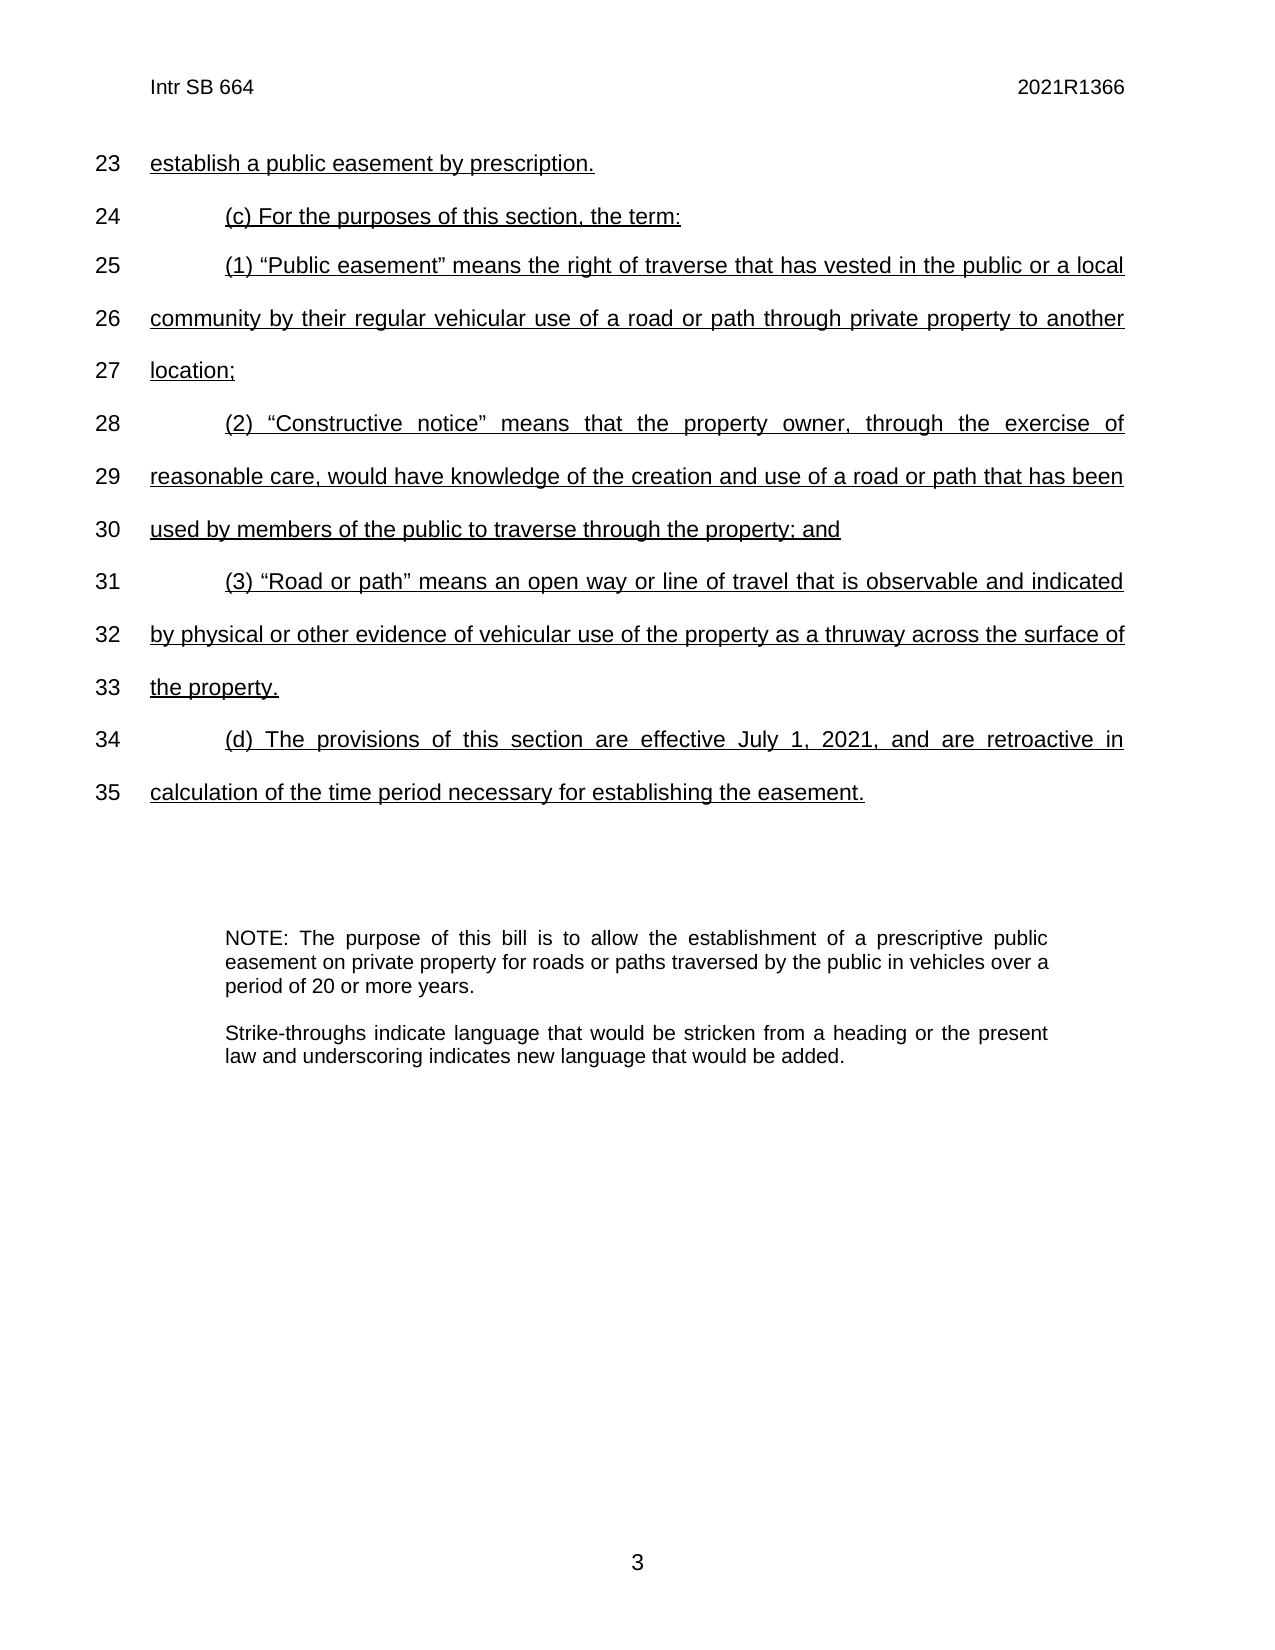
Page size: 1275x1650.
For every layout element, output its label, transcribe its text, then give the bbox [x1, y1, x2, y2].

text (d) The provisions of this section are effective July 1, 2021, and are retroactive in calculation of the time period necessary for establishing the easement. [150, 726, 1125, 805]
text (2) “Constructive notice” means that the property owner, through the exercise of reasonable care, would have knowledge of the creation and use of a road or path that has been used by members of the public to traverse through the property; and [150, 410, 1125, 542]
text (3) “Road or path” means an open way or line of travel that is observable and indicated by physical or other evidence of vehicular use of the property as a thruway across the surface of the property. [150, 645, 1125, 700]
text (1) “Public easement” means the right of traverse that has vested in the public or a local community by their regular vehicular use of a road or path through private property to another location; [150, 329, 1125, 384]
text (1) “Public easement” means the right of traverse that has vested in the public or a local community by their regular vehicular use of a road or path through private property to another location; [150, 252, 1125, 328]
text Strike-throughs indicate language that would be stricken from a heading or the present law and underscoring indicates new language that would be added. [225, 1020, 1050, 1068]
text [150, 150, 1125, 176]
text (c) For the purposes of this section, the term: [225, 203, 1050, 229]
text NOTE: The purpose of this bill is to allow the establishment of a prescriptive public easement on private property for roads or paths traversed by the public in vehicles over a period of 20 or more years. [225, 926, 1050, 997]
text (3) “Road or path” means an open way or line of travel that is observable and indicated by physical or other evidence of vehicular use of the property as a thruway across the surface of the property. [150, 568, 1125, 644]
